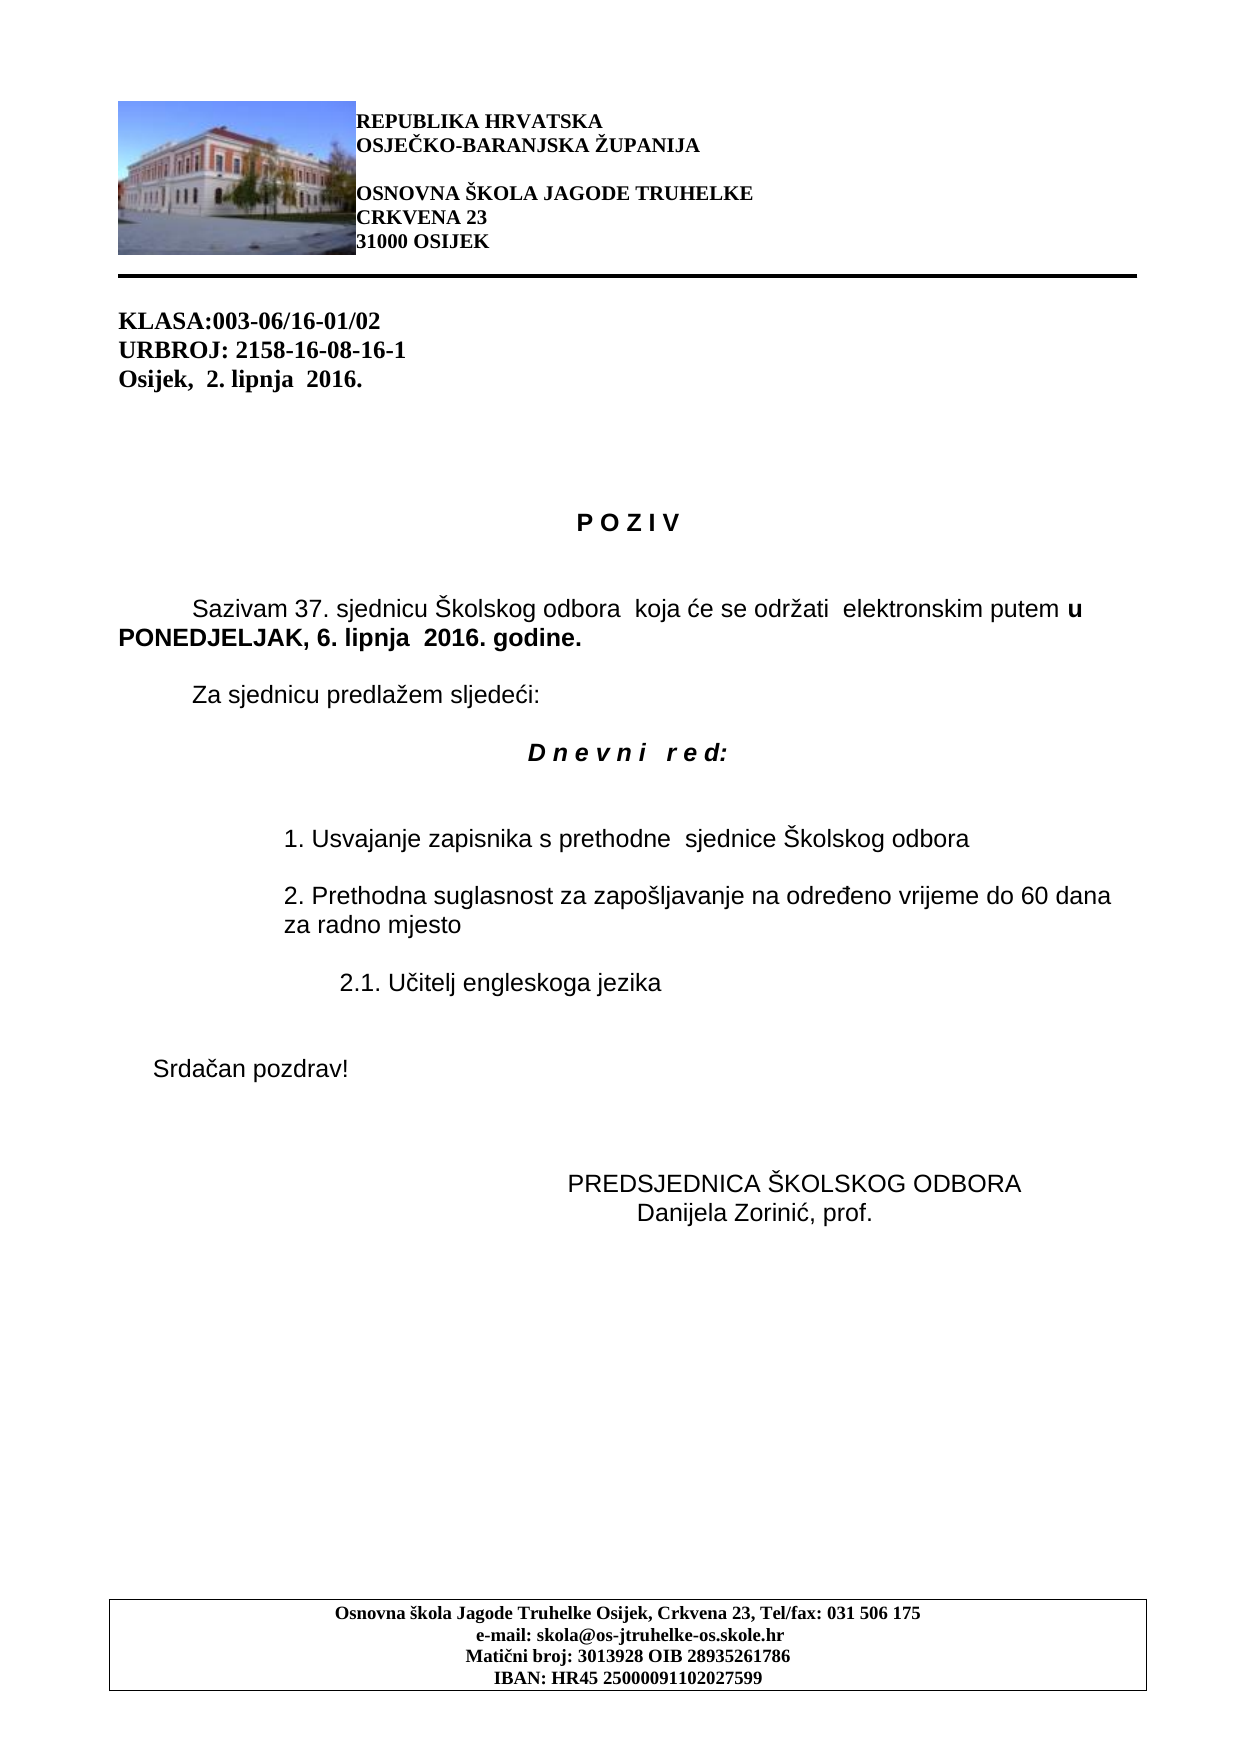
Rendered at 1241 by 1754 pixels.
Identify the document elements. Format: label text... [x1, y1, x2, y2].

text URBROJ: 2158-16-08-16-1 [118, 335, 1137, 364]
text Danijela Zorinić, prof. [118, 1198, 1137, 1226]
text P O Z I V [118, 508, 1137, 536]
text 2.1. Učitelj engleskoga jezika [284, 968, 1137, 996]
text OSJEČKO-BARANJSKA ŽUPANIJA [356, 133, 1137, 157]
text REPUBLIKA HRVATSKA [356, 109, 1137, 133]
picture [118, 101, 356, 255]
text D n e v n i r e d: [118, 738, 1137, 766]
text 2. Prethodna suglasnost za zapošljavanje na određeno vrijeme do 60 dana za radno mjesto [284, 881, 1137, 939]
text CRKVENA 23 [356, 205, 1137, 229]
text KLASA:003-06/16-01/02 [118, 306, 1137, 335]
text 1. Usvajanje zapisnika s prethodne sjednice Školskog odbora [210, 824, 1137, 853]
text 31000 OSIJEK [356, 229, 1137, 253]
text OSNOVNA ŠKOLA JAGODE TRUHELKE [356, 181, 1137, 205]
text Srdačan pozdrav! [118, 1054, 1137, 1083]
text Sazivam 37. sjednicu Školskog odbora koja će se održati elektronskim putem u PONEDJELJAK, 6. lipnja 2016. godine. [118, 594, 1137, 651]
text PREDSJEDNICA ŠKOLSKOG ODBORA [118, 1169, 1137, 1198]
text Za sjednicu predlažem sljedeći: [118, 680, 1137, 709]
text Osijek, 2. lipnja 2016. [118, 364, 1137, 393]
